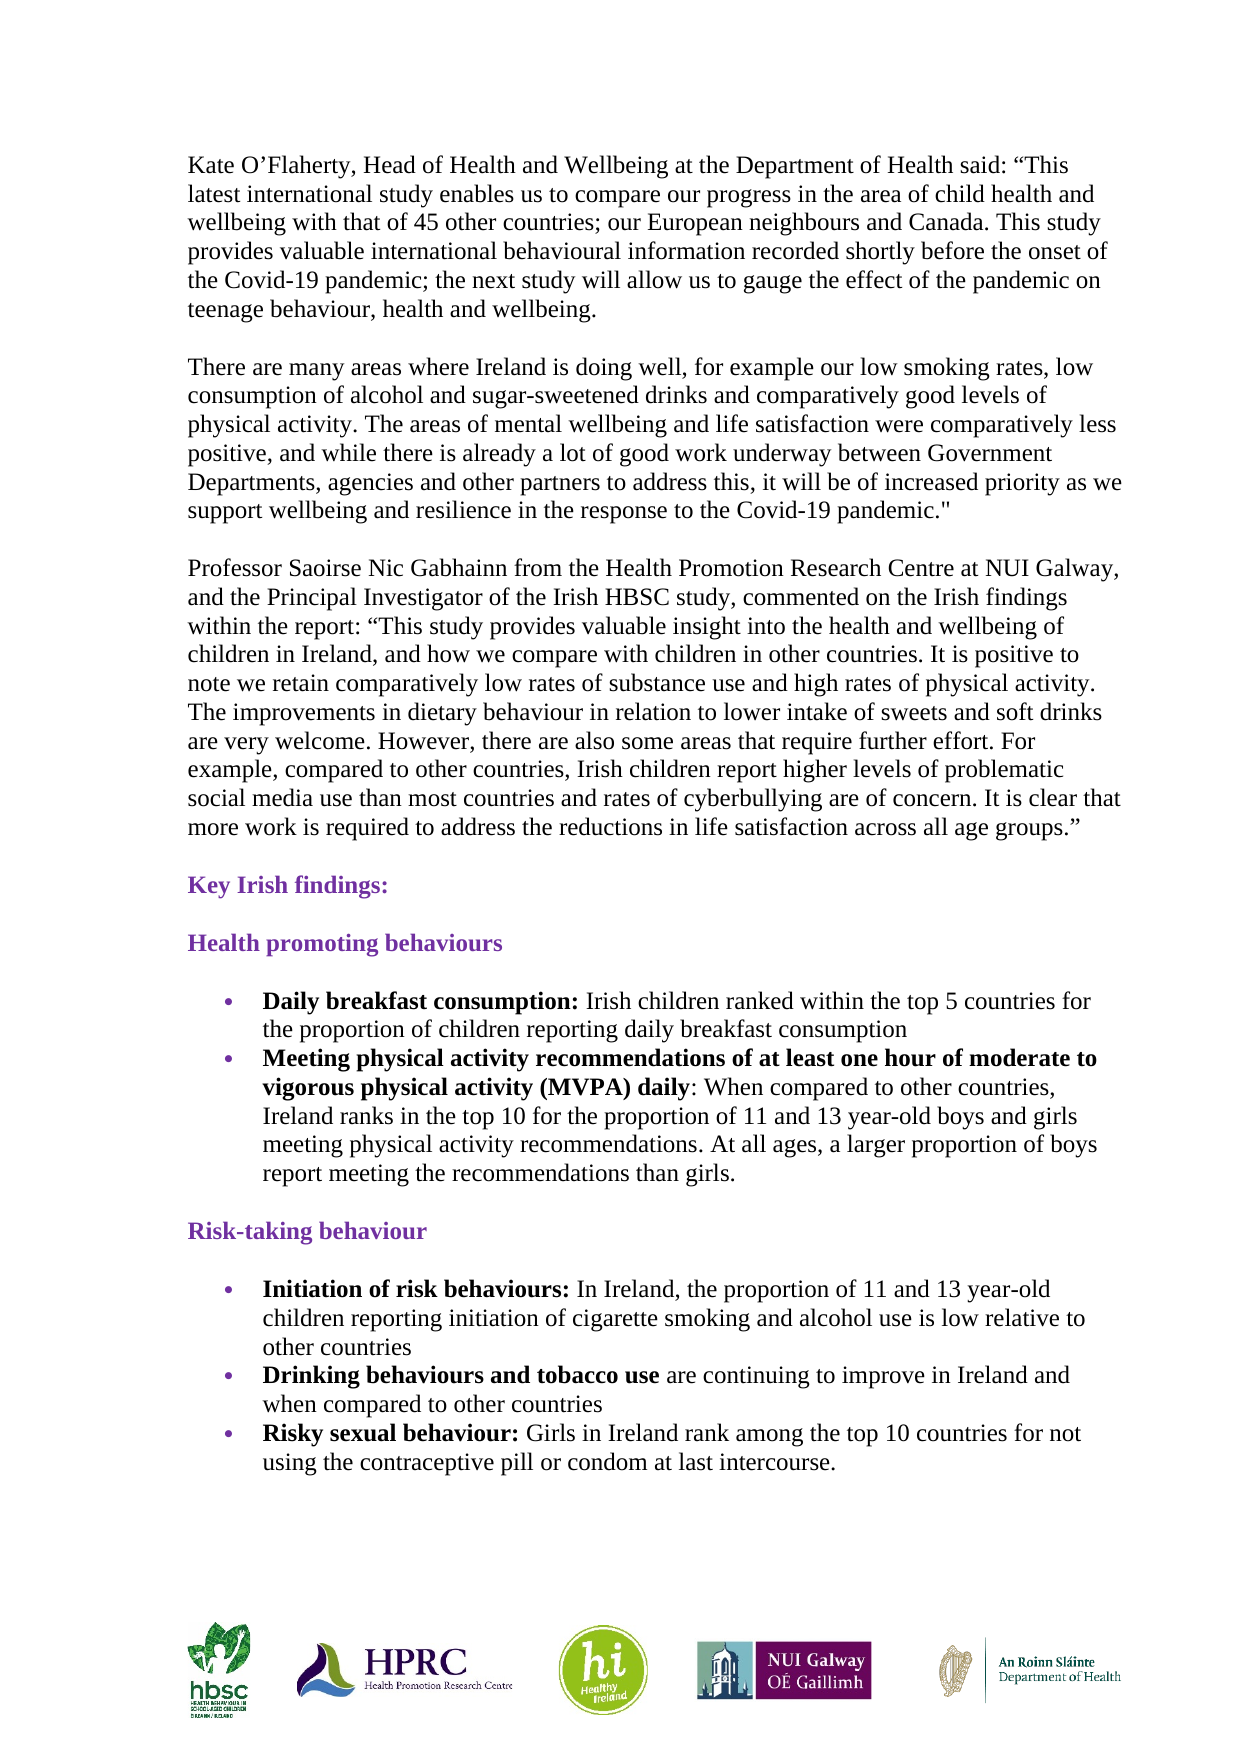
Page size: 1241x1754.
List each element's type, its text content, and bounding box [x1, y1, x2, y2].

picture [918, 1622, 1152, 1718]
text Health promoting behaviours [187, 928, 1123, 957]
list Drinking behaviours and tobacco use are continuing to improve in Ireland and when compared to other countries [225, 1360, 1123, 1418]
list Initiation of risk behaviours: In Ireland, the proportion of 11 and 13 year-old children reporting initiation of cigarette smoking and alcohol use is low relative to other countries [225, 1274, 1123, 1360]
picture [558, 1625, 648, 1715]
text There are many areas where Ireland is doing well, for example our low smoking rates, low consumption of alcohol and sugar-sweetened drinks and comparatively good levels of physical activity. The areas of mental wellbeing and life satisfaction were comparatively less positive, and while there is already a lot of good work underway between Government Departments, agencies and other partners to address this, it will be of increased priority as we support wellbeing and resilience in the response to the Covid-19 pandemic." [187, 352, 1123, 524]
list Daily breakfast consumption: Irish children ranked within the top 5 countries for the proportion of children reporting daily breakfast consumption [225, 986, 1123, 1043]
picture [694, 1638, 872, 1702]
text Key Irish findings: [187, 870, 1123, 899]
text Kate O’Flaherty, Head of Health and Wellbeing at the Department of Health said: “This latest international study enables us to compare our progress in the area of child health and wellbeing with that of 45 other countries; our European neighbours and Canada. This study provides valuable international behavioural information recorded shortly before the onset of the Covid-19 pandemic; the next study will allow us to gauge the effect of the pandemic on teenage behaviour, health and wellbeing. [187, 150, 1123, 322]
picture [297, 1643, 513, 1697]
picture [187, 1622, 251, 1718]
list Meeting physical activity recommendations of at least one hour of moderate to vigorous physical activity (MVPA) daily: When compared to other countries, Ireland ranks in the top 10 for the proportion of 11 and 13 year-old boys and girls meeting physical activity recommendations. At all ages, a larger proportion of boys report meeting the recommendations than girls. [225, 1043, 1123, 1187]
list Risky sexual behaviour: Girls in Ireland rank among the top 10 countries for not using the contraceptive pill or condom at last intercourse. [225, 1418, 1123, 1475]
text Risk-taking behaviour [187, 1216, 1123, 1245]
text Professor Saoirse Nic Gabhainn from the Health Promotion Research Centre at NUI Galway, and the Principal Investigator of the Irish HBSC study, commented on the Irish findings within the report: “This study provides valuable insight into the health and wellbeing of children in Ireland, and how we compare with children in other countries. It is positive to note we retain comparatively low rates of substance use and high rates of physical activity. The improvements in dietary behaviour in relation to lower intake of sweets and soft drinks are very welcome. However, there are also some areas that require further effort. For example, compared to other countries, Irish children report higher levels of problematic social media use than most countries and rates of cyberbullying are of concern. It is clear that more work is required to address the reductions in life satisfaction across all age groups.” [187, 553, 1123, 841]
